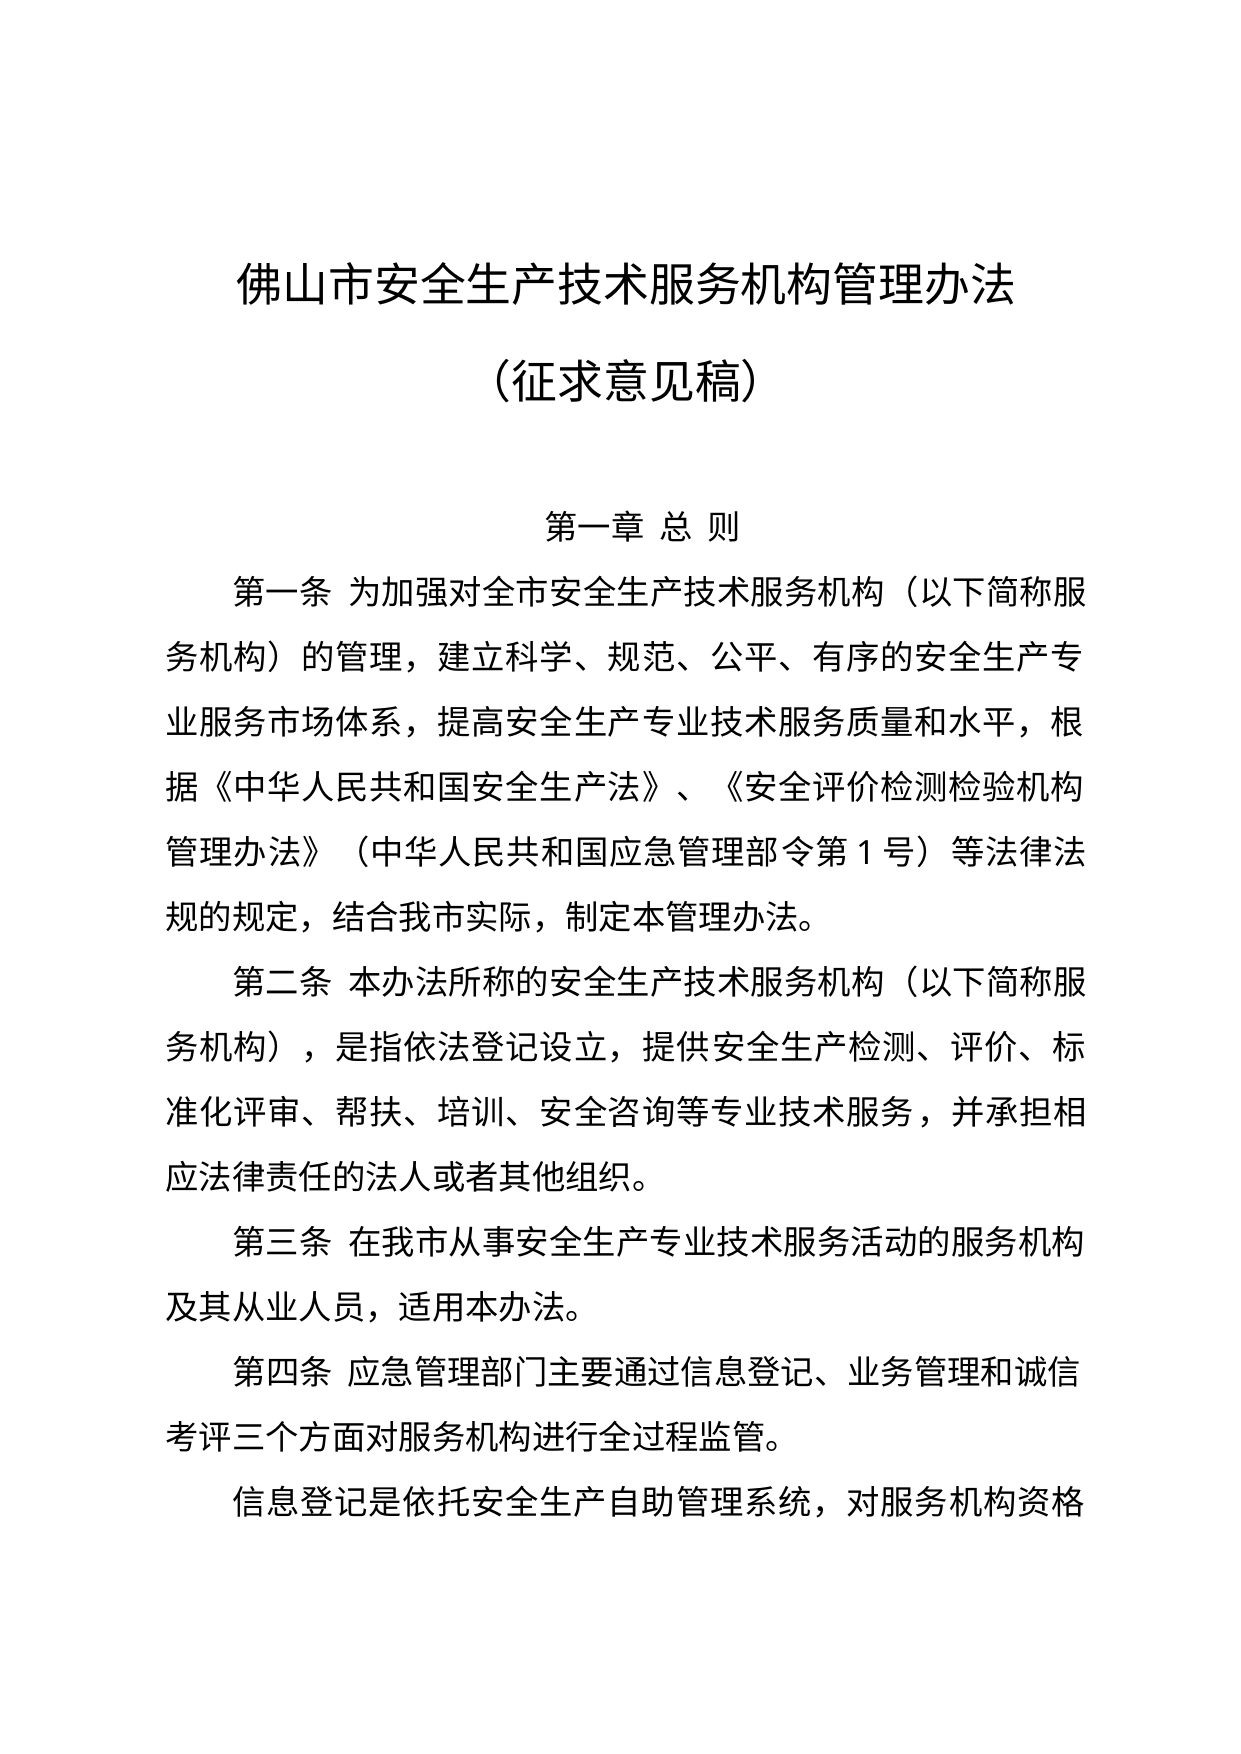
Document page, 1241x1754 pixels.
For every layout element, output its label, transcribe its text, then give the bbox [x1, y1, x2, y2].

text 第四条 应急管理部门主要通过信息登记、业务管理和诚信考评三个方面对服务机构进行全过程监管。 [165, 1338, 1087, 1468]
text 第三条 在我市从事安全生产专业技术服务活动的服务机构及其从业人员，适用本办法。 [165, 1208, 1087, 1338]
text 佛山市安全生产技术服务机构管理办法 [165, 233, 1087, 330]
text 第二条 本办法所称的安全生产技术服务机构（以下简称服务机构），是指依法登记设立，提供安全生产检测、评价、标准化评审、帮扶、培训、安全咨询等专业技术服务，并承担相应法律责任的法人或者其他组织。 [165, 948, 1087, 1208]
text （征求意见稿） [165, 330, 1087, 428]
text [165, 1468, 1087, 1533]
text 第一章 总 则 [165, 493, 1087, 558]
text 第一条 为加强对全市安全生产技术服务机构（以下简称服务机构）的管理，建立科学、规范、公平、有序的安全生产专业服务市场体系，提高安全生产专业技术服务质量和水平，根据《中华人民共和国安全生产法》、《安全评价检测检验机构管理办法》（中华人民共和国应急管理部令第1号）等法律法规的规定，结合我市实际，制定本管理办法。 [165, 558, 1087, 948]
